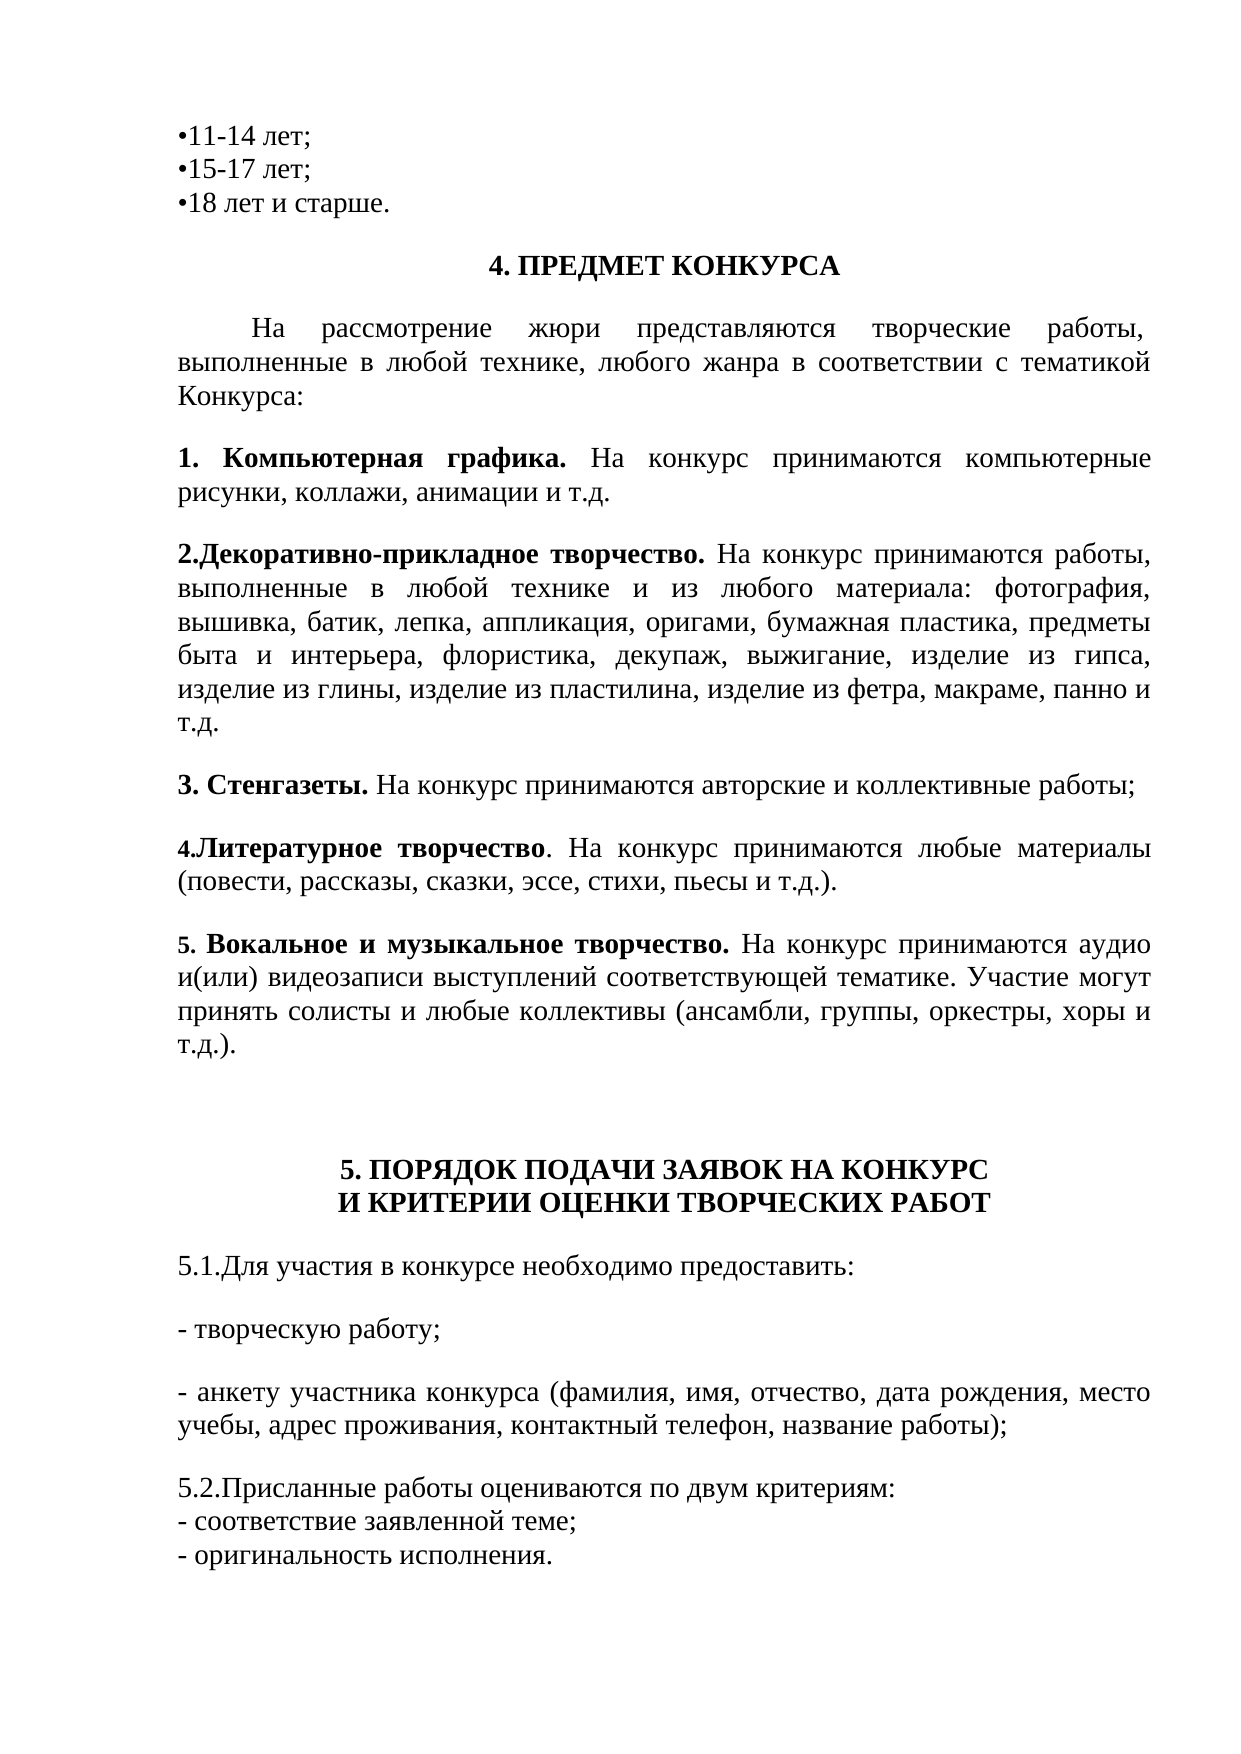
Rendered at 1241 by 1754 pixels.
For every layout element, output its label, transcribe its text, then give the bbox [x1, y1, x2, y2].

text 1. Компьютерная графика. На конкурс принимаются компьютерные рисунки, коллажи, анимации и т.д. [177, 440, 1152, 507]
text 3. Стенгазеты. На конкурс принимаются авторские и коллективные работы; [177, 767, 1152, 801]
text На рассмотрение жюри представляются творческие работы, выполненные в любой технике, любого жанра в соответствии с тематикой Конкурса: [177, 311, 1152, 411]
text 4.Литературное творчество. На конкурс принимаются любые материалы (повести, рассказы, сказки, эссе, стихи, пьесы и т.д.). [177, 830, 1152, 897]
text 4. ПРЕДМЕТ КОНКУРСА [177, 248, 1152, 281]
text 5. Вокальное и музыкальное творчество. На конкурс принимаются аудио и(или) видеозаписи выступлений соответствующей тематике. Участие могут принять солисты и любые коллективы (ансамбли, группы, оркестры, хоры и т.д.). [177, 926, 1152, 1060]
text •18 лет и старше. [177, 185, 1152, 219]
text - анкету участника конкурса (фамилия, имя, отчество, дата рождения, место учебы, адрес проживания, контактный телефон, название работы); [177, 1374, 1152, 1441]
text - творческую работу; [177, 1311, 1152, 1344]
text •11-14 лет; [177, 118, 1152, 152]
text 5.2.Присланные работы оцениваются по двум критериям: - соответствие заявленной теме; - оригинальность исполнения. [177, 1470, 1152, 1571]
text 5.1.Для участия в конкурсе необходимо предоставить: [177, 1248, 1152, 1282]
text 5. ПОРЯДОК ПОДАЧИ ЗАЯВОК НА КОНКУРС И КРИТЕРИИ ОЦЕНКИ ТВОРЧЕСКИХ РАБОТ [177, 1152, 1152, 1219]
text •15-17 лет; [177, 152, 1152, 185]
text 2.Декоративно-прикладное творчество. На конкурс принимаются работы, выполненные в любой технике и из любого материала: фотография, вышивка, батик, лепка, аппликация, оригами, бумажная пластика, предметы быта и интерьера, флористика, декупаж, выжигание, изделие из гипса, изделие из глины, изделие из пластилина, изделие из фетра, макраме, панно и т.д. [177, 537, 1152, 738]
